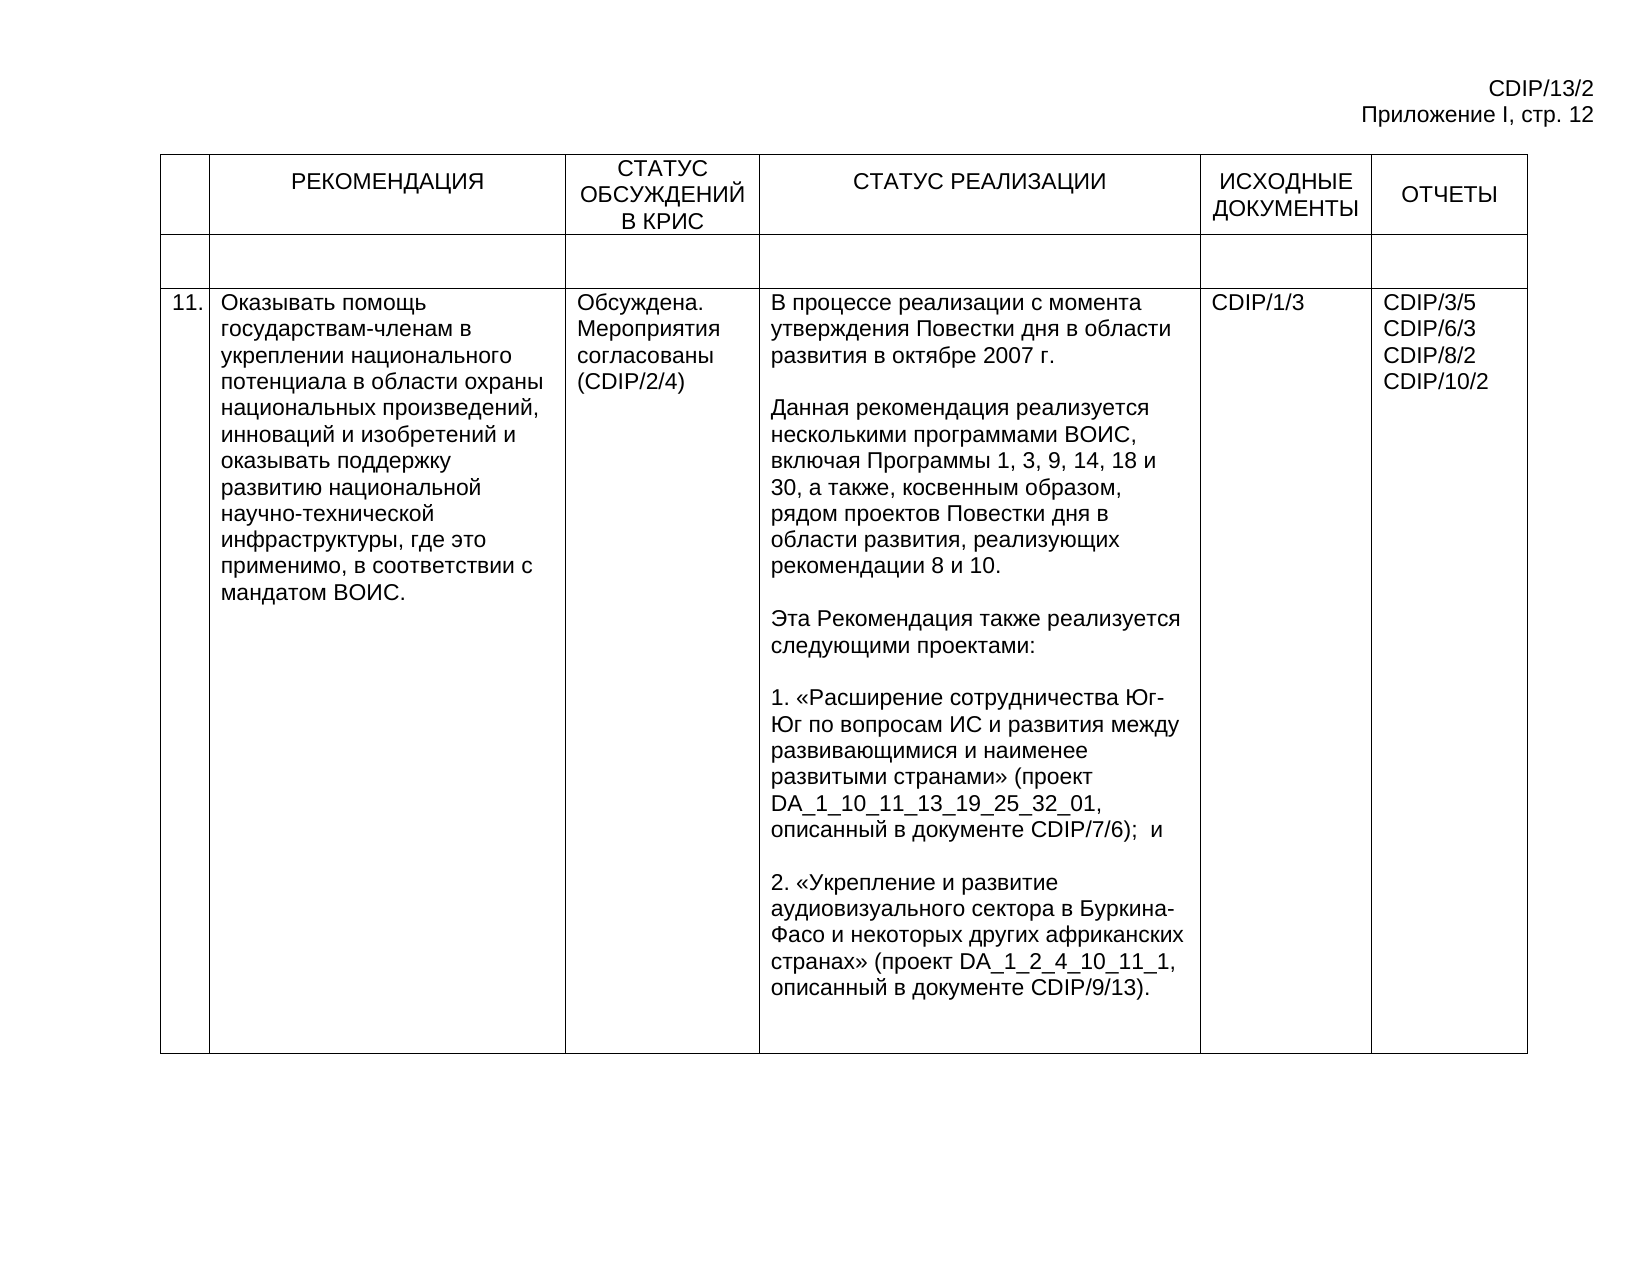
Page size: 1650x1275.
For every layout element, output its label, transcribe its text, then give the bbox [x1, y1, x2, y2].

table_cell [1201, 235, 1371, 288]
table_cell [1372, 235, 1527, 288]
table_cell CDIP/1/3 [1201, 289, 1371, 1053]
table_cell Оказывать помощь государствам-членам в укреплении национального потенциала в области охраны национальных произведений, инноваций и изобретений и оказывать поддержку развитию национальной научно-технической инфраструктуры, где это применимо, в соответствии с мандатом ВОИС. [210, 289, 565, 1053]
table_cell [161, 289, 209, 1053]
table_header ИСХОДНЫЕ ДОКУМЕНТЫ [1201, 155, 1371, 234]
table_header СТАТУС РЕАЛИЗАЦИИ [760, 155, 1200, 234]
table_header [161, 155, 209, 234]
table_cell Обсуждена. Мероприятия согласованы (CDIP/2/4) [566, 289, 759, 1053]
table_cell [566, 235, 759, 288]
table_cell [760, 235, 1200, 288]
table_cell [161, 235, 209, 288]
table_header СТАТУС ОБСУЖДЕНИЙ В КРИС [566, 155, 759, 234]
table_header ОТЧЕТЫ [1372, 155, 1527, 234]
table_cell В процессе реализации с момента утверждения Повестки дня в области развития в октябре 2007 г. Данная рекомендация реализуется несколькими программами ВОИС, включая Программы 1, 3, 9, 14, 18 и 30, а также, косвенным образом, рядом проектов Повестки дня в области развития, реализующих рекомендации 8 и 10. Эта Рекомендация также реализуется следующими проектами: 1. «Расширение сотрудничества Юг-Юг по вопросам ИС и развития между развивающимися и наименее развитыми странами» (проект DA_1_10_11_13_19_25_32_01, описанный в документе CDIP/7/6); и 2. «Укрепление и развитие аудиовизуального сектора в Буркина-Фасо и некоторых других африканских странах» (проект DA_1_2_4_10_11_1, описанный в документе CDIP/9/13). [760, 289, 1200, 1053]
table_cell CDIP/3/5 CDIP/6/3 CDIP/8/2 CDIP/10/2 [1372, 289, 1527, 1053]
table_header РЕКОМЕНДАЦИЯ [210, 155, 565, 234]
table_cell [210, 235, 565, 288]
